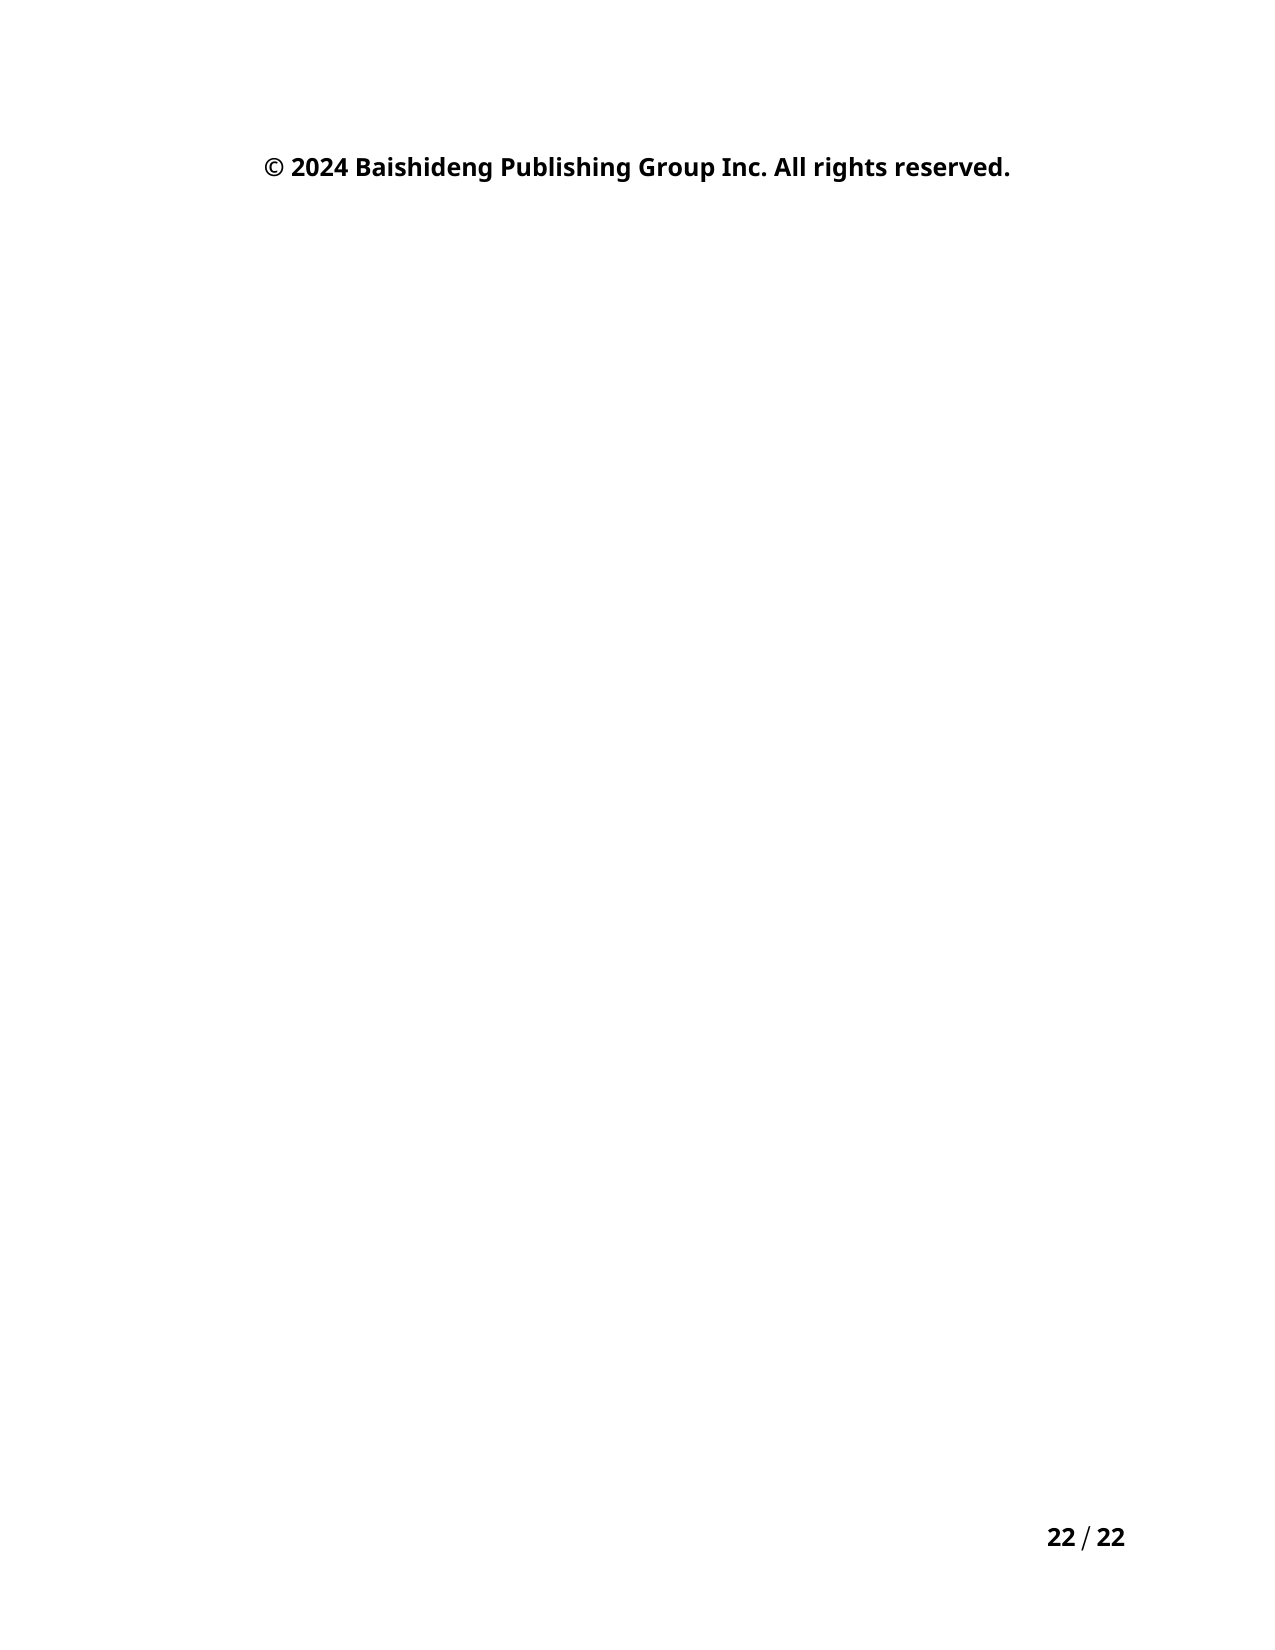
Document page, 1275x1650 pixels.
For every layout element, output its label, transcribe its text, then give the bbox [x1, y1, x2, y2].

text © 2024 Baishideng Publishing Group Inc. All rights reserved. [150, 150, 1125, 184]
